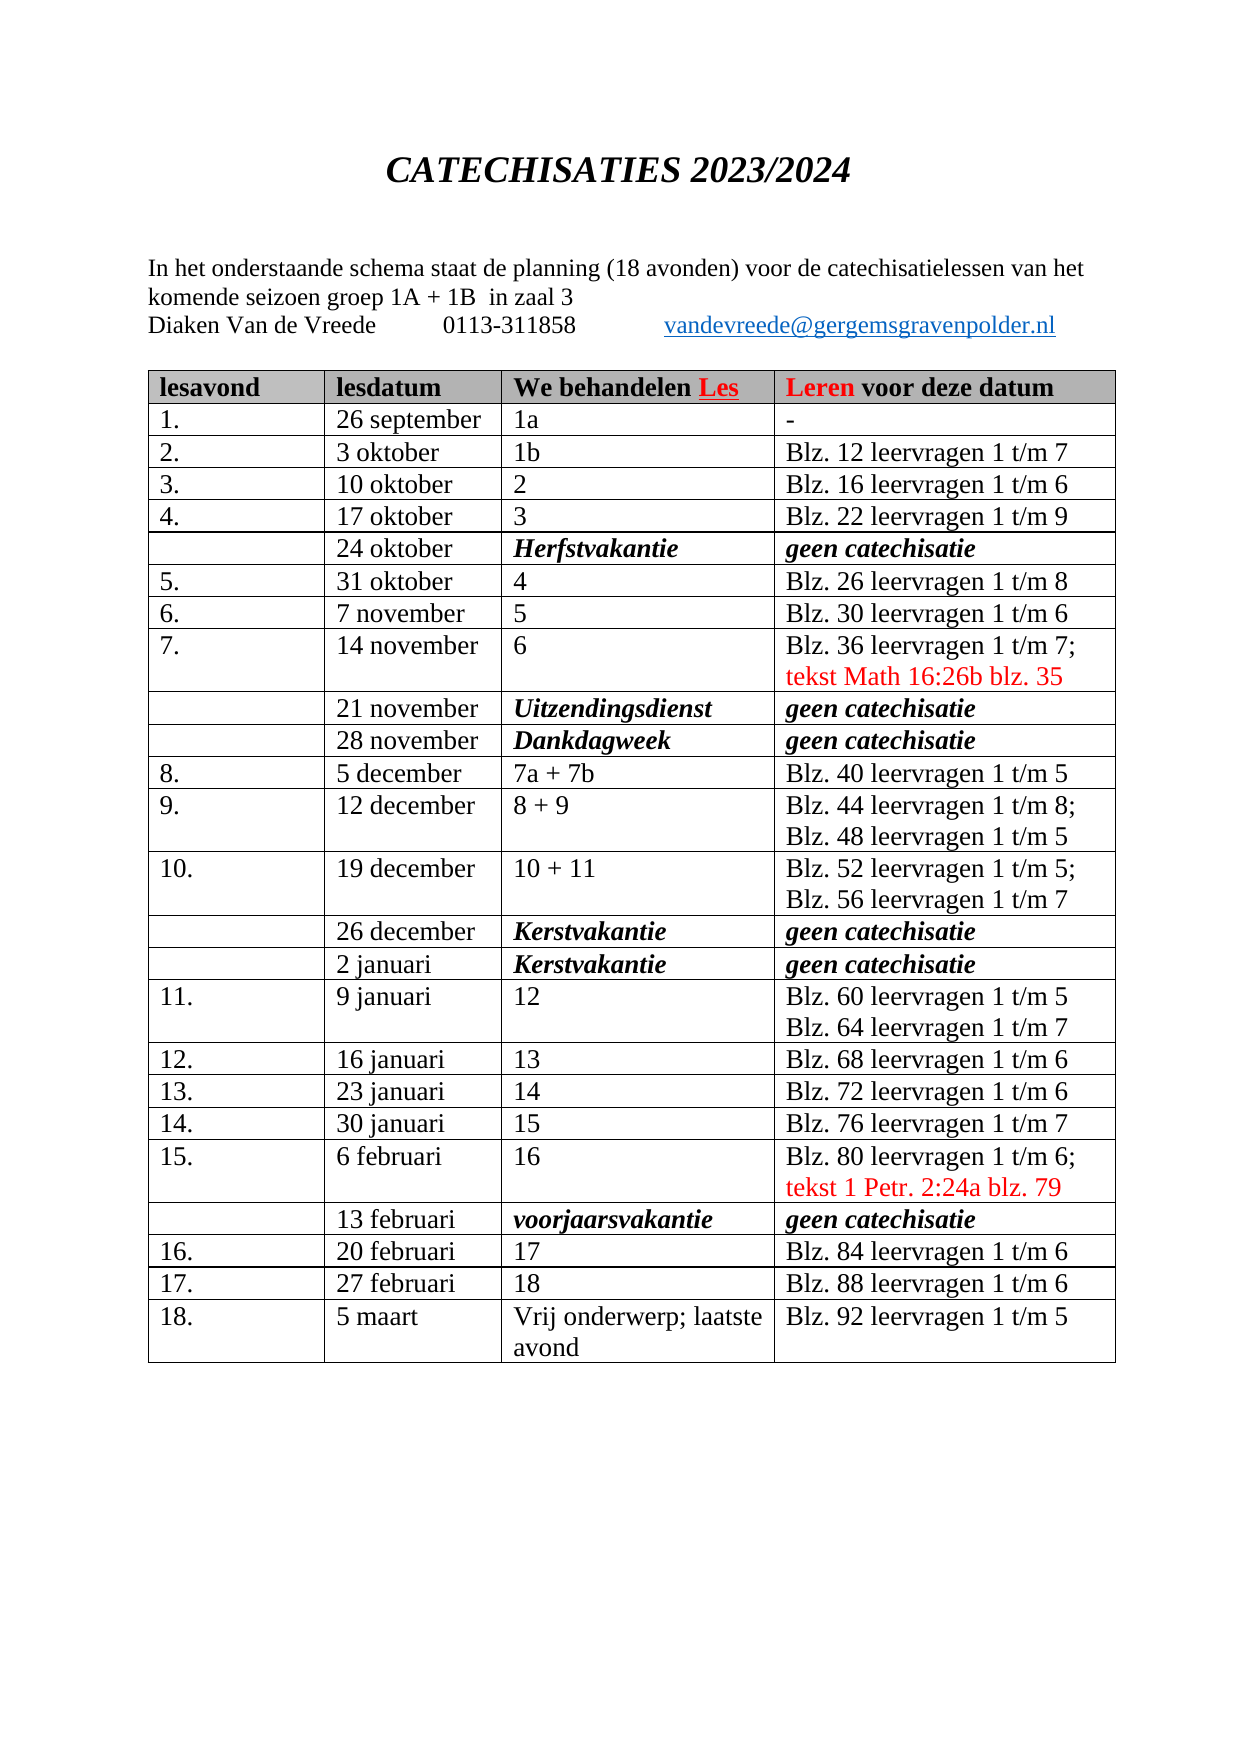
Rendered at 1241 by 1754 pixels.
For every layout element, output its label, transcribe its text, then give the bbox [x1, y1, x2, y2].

table_cell [149, 916, 324, 947]
table_cell 13 februari [325, 1203, 501, 1234]
table_cell 3 [502, 500, 774, 531]
table_cell 5. [149, 565, 324, 596]
table_cell Blz. 44 leervragen 1 t/m 8; Blz. 48 leervragen 1 t/m 5 [775, 789, 1115, 851]
table_cell 24 oktober [325, 533, 501, 563]
table_cell geen catechisatie [775, 948, 1115, 979]
table_cell 31 oktober [325, 565, 501, 596]
table_cell voorjaarsvakantie [502, 1203, 774, 1234]
table_cell 4 [502, 565, 774, 596]
text Diaken Van de Vreede 0113-311858 vandevreede@gergemsgravenpolder.nl [148, 311, 1093, 339]
table_cell 14 [502, 1075, 774, 1107]
table_cell - [775, 404, 1115, 435]
table_cell [149, 948, 324, 979]
table_cell 16. [149, 1235, 324, 1266]
table_cell 12 [502, 980, 774, 1042]
text CATECHISATIES 2023/2024 [148, 148, 1093, 191]
table_cell 30 januari [325, 1108, 501, 1139]
table_cell Blz. 76 leervragen 1 t/m 7 [775, 1108, 1115, 1139]
table_cell 17 [502, 1235, 774, 1266]
table_header lesavond [149, 371, 324, 403]
table_cell Blz. 80 leervragen 1 t/m 6; tekst 1 Petr. 2:24a blz. 79 [775, 1140, 1115, 1202]
table_cell Dankdagweek [502, 725, 774, 756]
table_cell 8 + 9 [502, 789, 774, 851]
table_cell [149, 692, 324, 723]
table_cell 28 november [325, 725, 501, 756]
table_cell Herfstvakantie [502, 533, 774, 563]
table_cell 5 [502, 597, 774, 628]
table_cell 23 januari [325, 1075, 501, 1107]
table_cell Blz. 12 leervragen 1 t/m 7 [775, 436, 1115, 467]
table_cell geen catechisatie [775, 916, 1115, 947]
table_cell 9. [149, 789, 324, 851]
table_cell 7a + 7b [502, 757, 774, 788]
table_cell 3. [149, 468, 324, 499]
table_cell 1b [502, 436, 774, 467]
table_cell 17. [149, 1268, 324, 1299]
table_cell Blz. 52 leervragen 1 t/m 5; Blz. 56 leervragen 1 t/m 7 [775, 852, 1115, 914]
table_cell 2 [502, 468, 774, 499]
table_cell Uitzendingsdienst [502, 692, 774, 723]
table_cell Blz. 72 leervragen 1 t/m 6 [775, 1075, 1115, 1107]
table_cell Blz. 92 leervragen 1 t/m 5 [775, 1300, 1115, 1362]
table_cell geen catechisatie [775, 725, 1115, 756]
text In het onderstaande schema staat de planning (18 avonden) voor de catechisatielessen van het komende seizoen groep 1A + 1B in zaal 3 [148, 253, 1093, 311]
table_cell 16 januari [325, 1043, 501, 1074]
table_cell 6. [149, 597, 324, 628]
table_cell Blz. 30 leervragen 1 t/m 6 [775, 597, 1115, 628]
table_cell [149, 725, 324, 756]
table_cell 10. [149, 852, 324, 914]
table_cell 8. [149, 757, 324, 788]
table_cell 5 maart [325, 1300, 501, 1362]
table_cell 19 december [325, 852, 501, 914]
table_cell 4. [149, 500, 324, 531]
table_cell geen catechisatie [775, 533, 1115, 563]
table_cell 27 februari [325, 1268, 501, 1299]
table_cell 11. [149, 980, 324, 1042]
table_cell 21 november [325, 692, 501, 723]
table_cell 2. [149, 436, 324, 467]
table_cell 14. [149, 1108, 324, 1139]
table_cell 26 september [325, 404, 501, 435]
table_cell Vrij onderwerp; laatste avond [502, 1300, 774, 1362]
table_cell 15 [502, 1108, 774, 1139]
table_cell 12. [149, 1043, 324, 1074]
table_cell Blz. 68 leervragen 1 t/m 6 [775, 1043, 1115, 1074]
table_cell Blz. 60 leervragen 1 t/m 5 Blz. 64 leervragen 1 t/m 7 [775, 980, 1115, 1042]
table_cell [149, 1203, 324, 1234]
table_cell Blz. 40 leervragen 1 t/m 5 [775, 757, 1115, 788]
table_cell 6 [502, 629, 774, 691]
table_cell 15. [149, 1140, 324, 1202]
table_cell 10 oktober [325, 468, 501, 499]
table_cell geen catechisatie [775, 692, 1115, 723]
table_cell 18. [149, 1300, 324, 1362]
table_cell geen catechisatie [775, 1203, 1115, 1234]
table_cell Blz. 36 leervragen 1 t/m 7; tekst Math 16:26b blz. 35 [775, 629, 1115, 691]
table_cell [149, 533, 324, 563]
table_cell Kerstvakantie [502, 916, 774, 947]
table_cell Blz. 26 leervragen 1 t/m 8 [775, 565, 1115, 596]
table_cell 18 [502, 1268, 774, 1299]
table_cell Blz. 88 leervragen 1 t/m 6 [775, 1268, 1115, 1299]
table_cell 13. [149, 1075, 324, 1107]
table_header lesdatum [325, 371, 501, 403]
table_cell 9 januari [325, 980, 501, 1042]
table_cell Blz. 84 leervragen 1 t/m 6 [775, 1235, 1115, 1266]
table_cell 7. [149, 629, 324, 691]
table_cell Blz. 16 leervragen 1 t/m 6 [775, 468, 1115, 499]
table_cell 14 november [325, 629, 501, 691]
table_header We behandelen Les [502, 371, 774, 403]
table_cell 5 december [325, 757, 501, 788]
table_cell Kerstvakantie [502, 948, 774, 979]
table_cell 1. [149, 404, 324, 435]
table_cell 1a [502, 404, 774, 435]
table_cell 12 december [325, 789, 501, 851]
table_header Leren voor deze datum [775, 371, 1115, 403]
table_cell 13 [502, 1043, 774, 1074]
table_cell 6 februari [325, 1140, 501, 1202]
table_cell 2 januari [325, 948, 501, 979]
table_cell 17 oktober [325, 500, 501, 531]
table_cell 10 + 11 [502, 852, 774, 914]
table_cell 26 december [325, 916, 501, 947]
table_cell 7 november [325, 597, 501, 628]
table_cell Blz. 22 leervragen 1 t/m 9 [775, 500, 1115, 531]
table_cell 20 februari [325, 1235, 501, 1266]
table_cell 3 oktober [325, 436, 501, 467]
table_cell 16 [502, 1140, 774, 1202]
